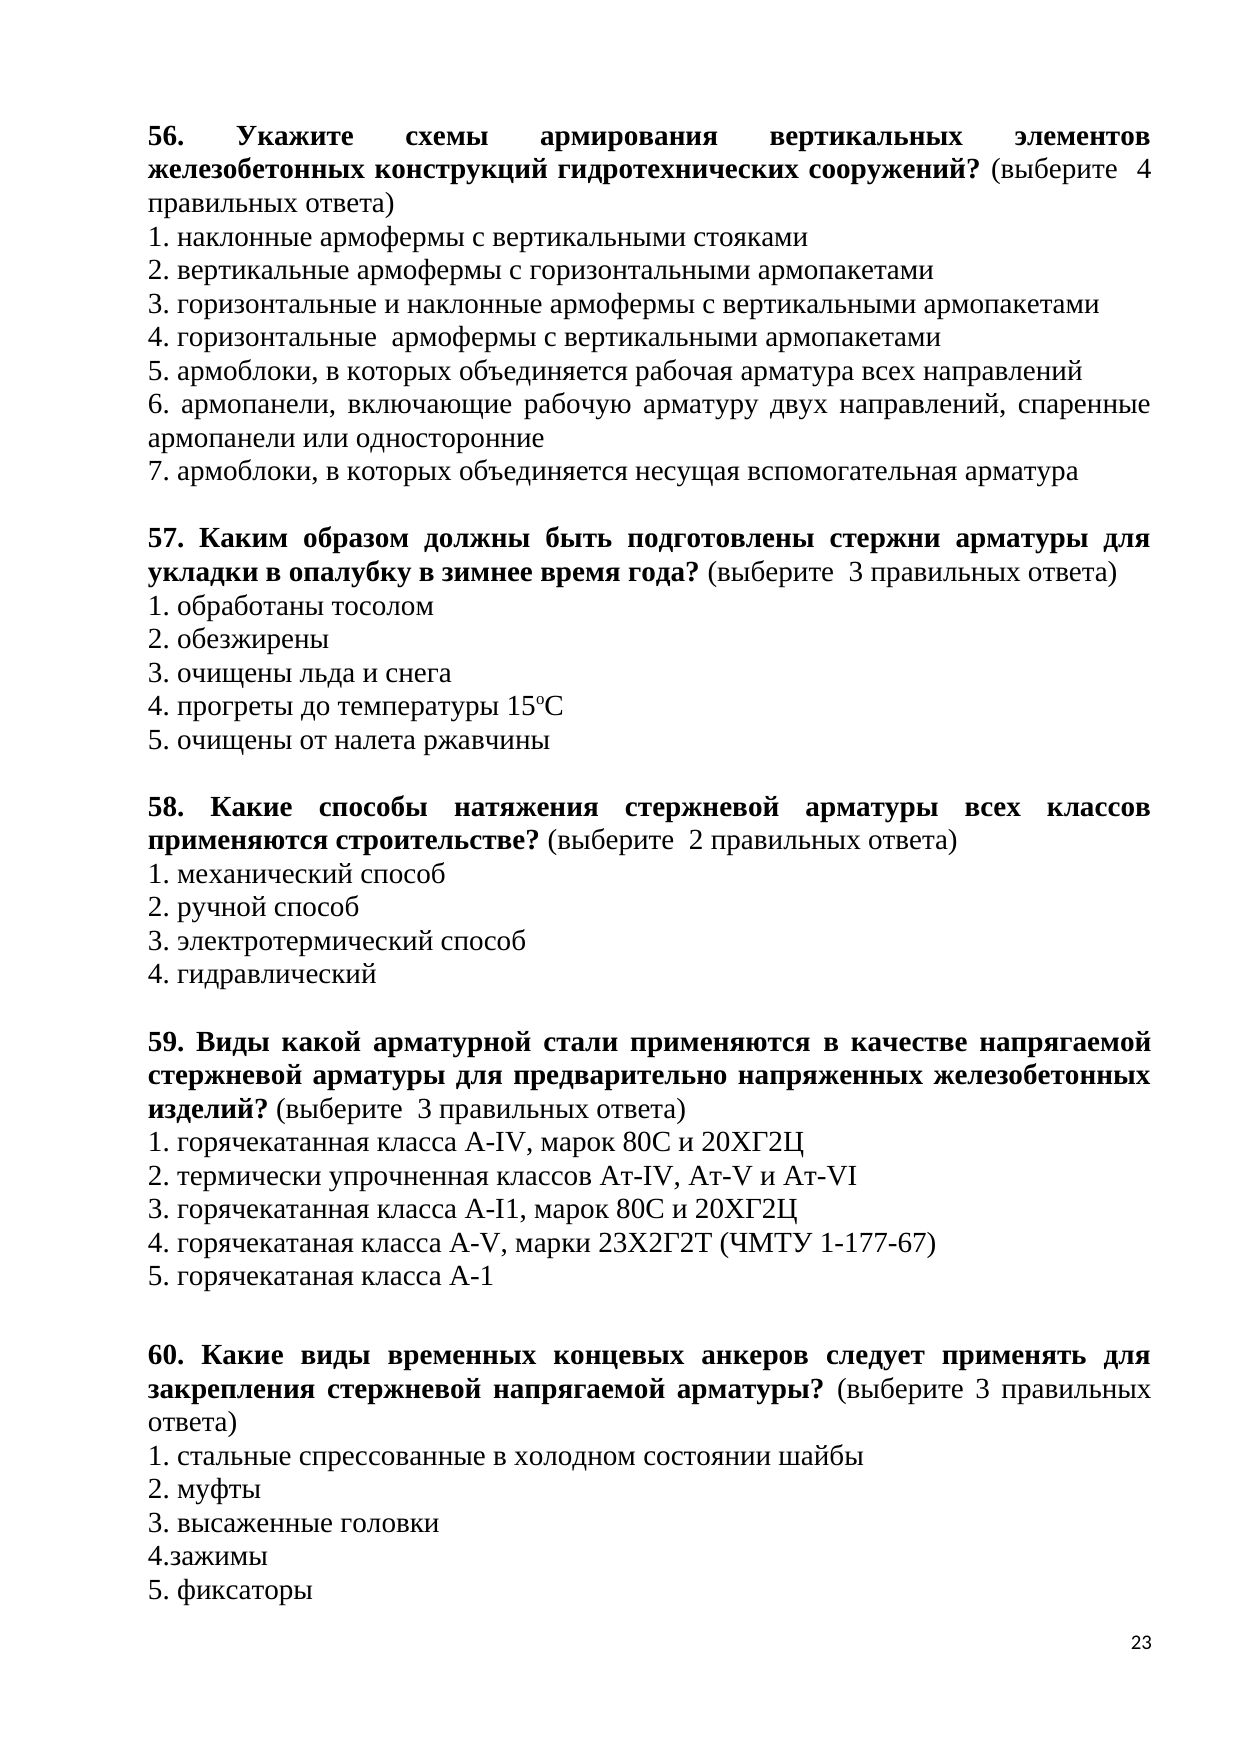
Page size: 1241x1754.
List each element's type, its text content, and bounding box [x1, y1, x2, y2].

text 4. горизонтальные армофермы с вертикальными армопакетами [148, 319, 1152, 353]
text 4. прогреты до температуры 15оС [148, 688, 1152, 722]
text 4. горячекатаная класса A-V, марки 23Х2Г2Т (ЧМТУ 1-177-67) [148, 1225, 1152, 1258]
text 58. Какие способы натяжения стержневой арматуры всех классов применяются строительстве? (выберите 2 правильных ответа) [148, 789, 1152, 856]
text 56. Укажите схемы армирования вертикальных элементов железобетонных конструкций гидротехнических сооружений? (выберите 4 правильных ответа) [148, 118, 1152, 219]
text 2. муфты [148, 1471, 1152, 1505]
text 1. стальные спрессованные в холодном состоянии шайбы [148, 1438, 1152, 1471]
text 57. Каким образом должны быть подготовлены стержни арматуры для укладки в опалубку в зимнее время года? (выберите 3 правильных ответа) [148, 521, 1152, 588]
text 2. вертикальные армофермы с горизонтальными армопакетами [148, 252, 1152, 286]
text 5. армоблоки, в которых объединяется рабочая арматура всех направлений [148, 353, 1152, 386]
text 5. очищены от налета ржавчины [148, 722, 1152, 755]
text 1. механический способ [148, 856, 1152, 889]
text 4. гидравлический [148, 957, 1152, 990]
text 3. высаженные головки [148, 1505, 1152, 1538]
text 3. горячекатанная класса A-I1, марок 80С и 20ХГ2Ц [148, 1191, 1152, 1225]
text 2. обезжирены [148, 621, 1152, 655]
text 7. армоблоки, в которых объединяется несущая вспомогательная арматура [148, 453, 1152, 487]
text 3. очищены льда и снега [148, 655, 1152, 688]
text 1. горячекатанная класса A-IV, марок 80С и 20ХГ2Ц [148, 1124, 1152, 1158]
text 3. горизонтальные и наклонные армофермы с вертикальными армопакетами [148, 286, 1152, 319]
text 5. горячекатаная класса A-1 [148, 1258, 1152, 1292]
text 4.зажимы [148, 1538, 1152, 1572]
text 1. наклонные армофермы с вертикальными стояками [148, 219, 1152, 252]
text 2. термически упрочненная классов Ат-IV, Aт-V и Ат-VI [148, 1158, 1152, 1191]
text 1. обработаны тосолом [148, 588, 1152, 621]
text 59. Виды какой арматурной стали применяются в качестве напрягаемой стержневой арматуры для предварительно напряженных железобетонных изделий? (выберите 3 правильных ответа) [148, 1024, 1152, 1124]
text 5. фиксаторы [148, 1572, 1152, 1606]
text 6. армопанели, включающие рабочую арматуру двух направлений, спаренные армопанели или односторонние [148, 386, 1152, 453]
text 60. Какие виды временных концевых анкеров следует применять для закрепления стержневой напрягаемой арматуры? (выберите 3 правильных ответа) [148, 1337, 1152, 1438]
text 2. ручной способ [148, 889, 1152, 923]
text 3. электротермический способ [148, 923, 1152, 957]
